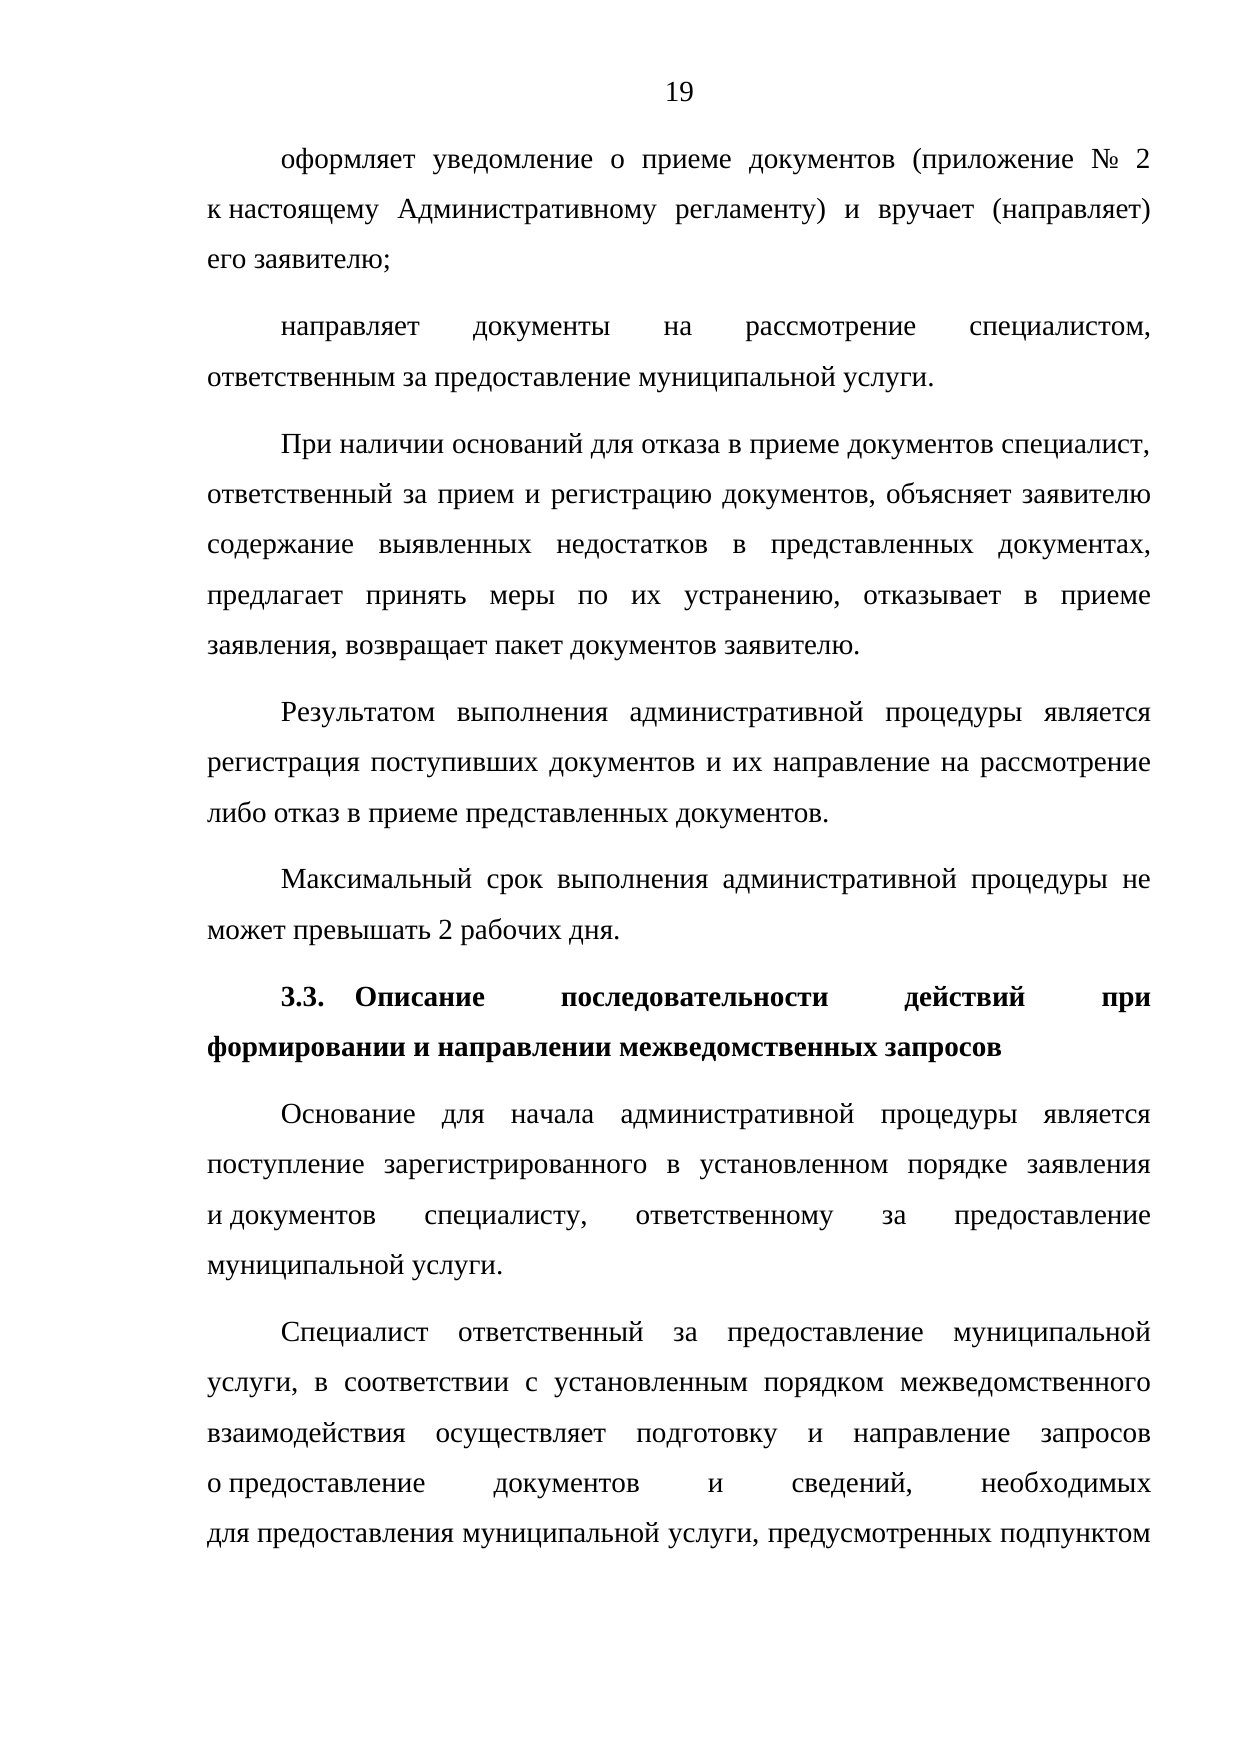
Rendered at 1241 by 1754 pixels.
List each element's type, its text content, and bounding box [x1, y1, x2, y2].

text оформляет уведомление о приеме документов (приложение № 2 к настоящему Административному регламенту) и вручает (направляет) его заявителю; [207, 141, 1152, 275]
text При наличии оснований для отказа в приеме документов специалист, ответственный за прием и регистрацию документов, объясняет заявителю содержание выявленных недостатков в представленных документах, предлагает принять меры по их устранению, отказывает в приеме заявления, возвращает пакет документов заявителю. [207, 426, 1152, 661]
text Максимальный срок выполнения административной процедуры не может превышать 2 рабочих дня. [207, 862, 1152, 946]
text Основание для начала административной процедуры является поступление зарегистрированного в установленном порядке заявления и документов специалисту, ответственному за предоставление муниципальной услуги. [207, 1096, 1152, 1281]
text направляет документы на рассмотрение специалистом, ответственным за предоставление муниципальной услуги. [207, 308, 1152, 392]
subtitle 3.3. Описание последовательности действий при формировании и направлении межведомственных запросов [207, 979, 1152, 1063]
text Результатом выполнения административной процедуры является регистрация поступивших документов и их направление на рассмотрение либо отказ в приеме представленных документов. [207, 694, 1152, 828]
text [207, 1314, 1152, 1549]
